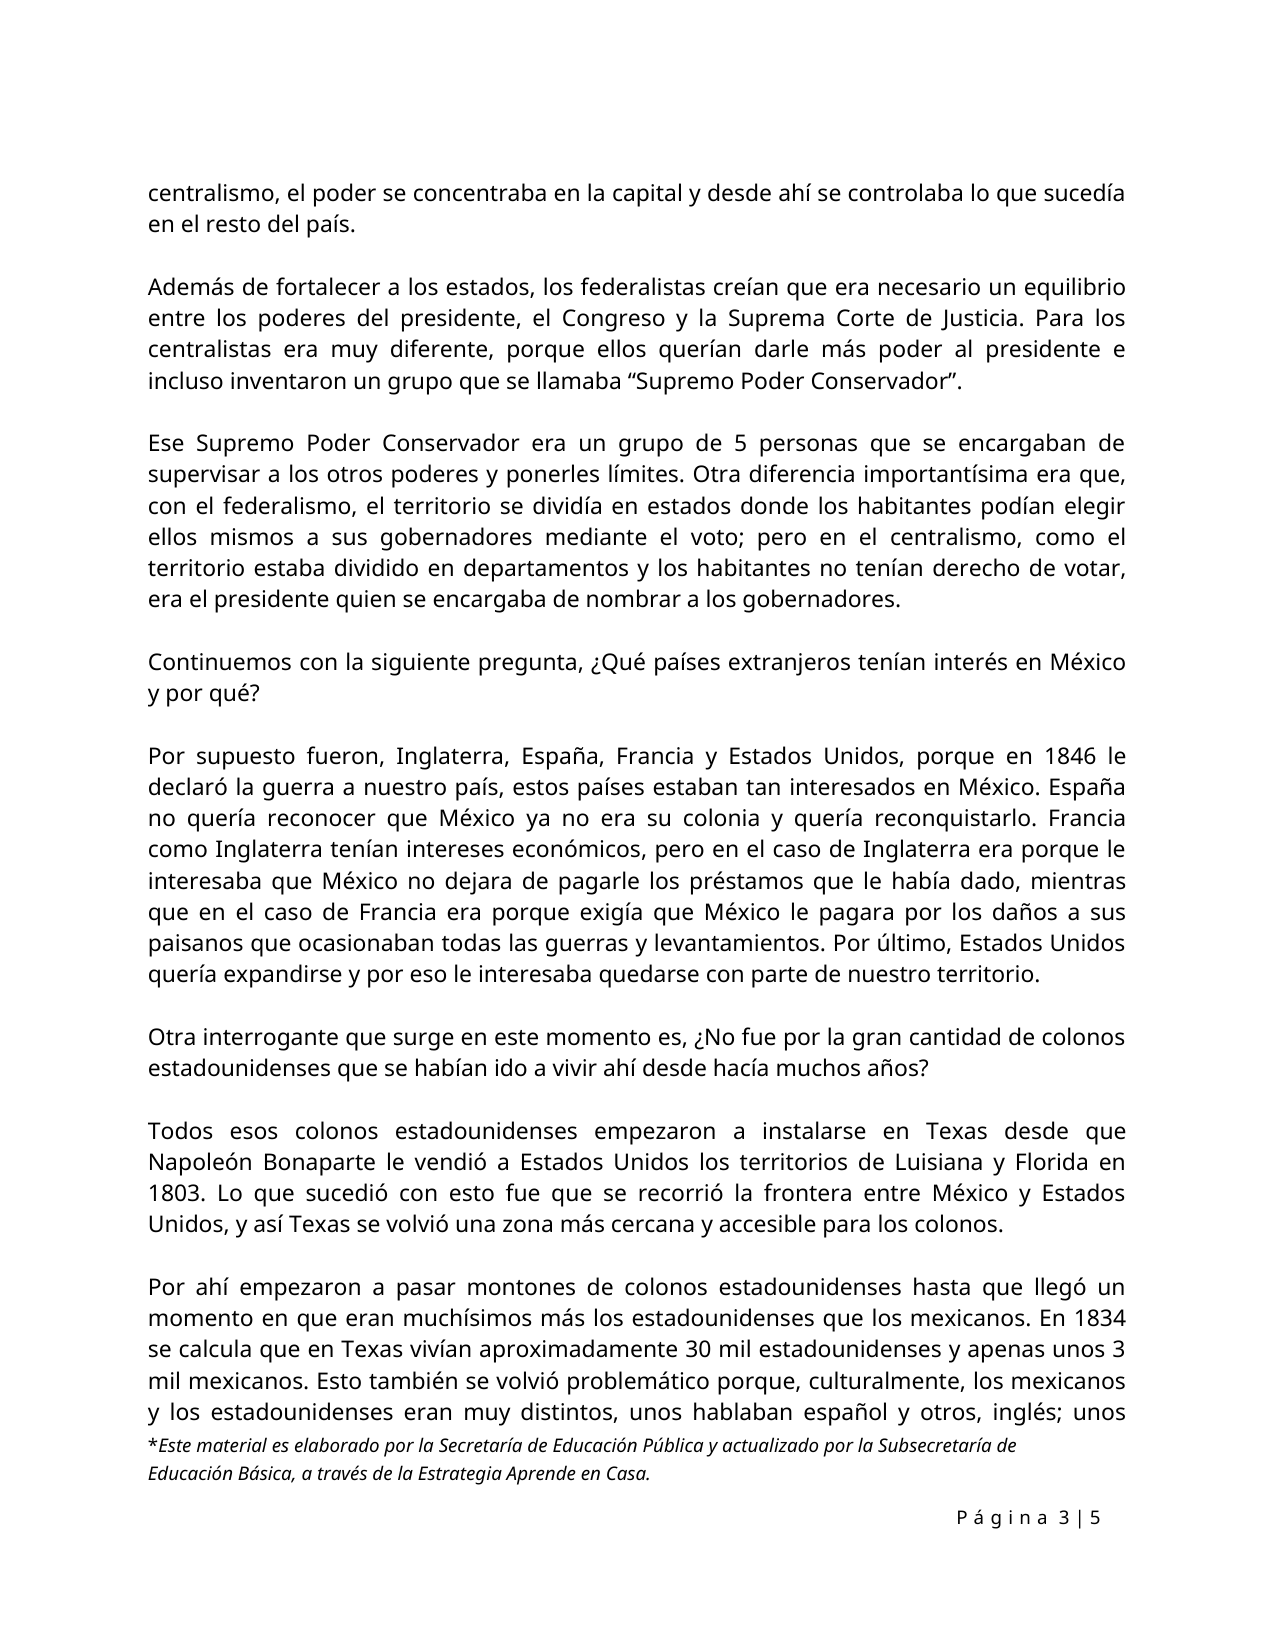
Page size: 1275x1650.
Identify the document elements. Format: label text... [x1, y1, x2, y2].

text Por supuesto fueron, Inglaterra, España, Francia y Estados Unidos, porque en 1846 le declaró la guerra a nuestro país, estos países estaban tan interesados en México. España no quería reconocer que México ya no era su colonia y quería reconquistarlo. Francia como Inglaterra tenían intereses económicos, pero en el caso de Inglaterra era porque le interesaba que México no dejara de pagarle los préstamos que le había dado, mientras que en el caso de Francia era porque exigía que México le pagara por los daños a sus paisanos que ocasionaban todas las guerras y levantamientos. Por último, Estados Unidos quería expandirse y por eso le interesaba quedarse con parte de nuestro territorio. [148, 740, 1127, 990]
text Otra interrogante que surge en este momento es, ¿No fue por la gran cantidad de colonos estadounidenses que se habían ido a vivir ahí desde hacía muchos años? [148, 1021, 1127, 1083]
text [148, 1271, 1127, 1427]
text Ese Supremo Poder Conservador era un grupo de 5 personas que se encargaban de supervisar a los otros poderes y ponerles límites. Otra diferencia importantísima era que, con el federalismo, el territorio se dividía en estados donde los habitantes podían elegir ellos mismos a sus gobernadores mediante el voto; pero en el centralismo, como el territorio estaba dividido en departamentos y los habitantes no tenían derecho de votar, era el presidente quien se encargaba de nombrar a los gobernadores. [148, 427, 1127, 615]
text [148, 177, 1127, 240]
text Todos esos colonos estadounidenses empezaron a instalarse en Texas desde que Napoleón Bonaparte le vendió a Estados Unidos los territorios de Luisiana y Florida en 1803. Lo que sucedió con esto fue que se recorrió la frontera entre México y Estados Unidos, y así Texas se volvió una zona más cercana y accesible para los colonos. [148, 1115, 1127, 1240]
text Además de fortalecer a los estados, los federalistas creían que era necesario un equilibrio entre los poderes del presidente, el Congreso y la Suprema Corte de Justicia. Para los centralistas era muy diferente, porque ellos querían darle más poder al presidente e incluso inventaron un grupo que se llamaba “Supremo Poder Conservador”. [148, 271, 1127, 396]
text Continuemos con la siguiente pregunta, ¿Qué países extranjeros tenían interés en México y por qué? [148, 646, 1127, 708]
